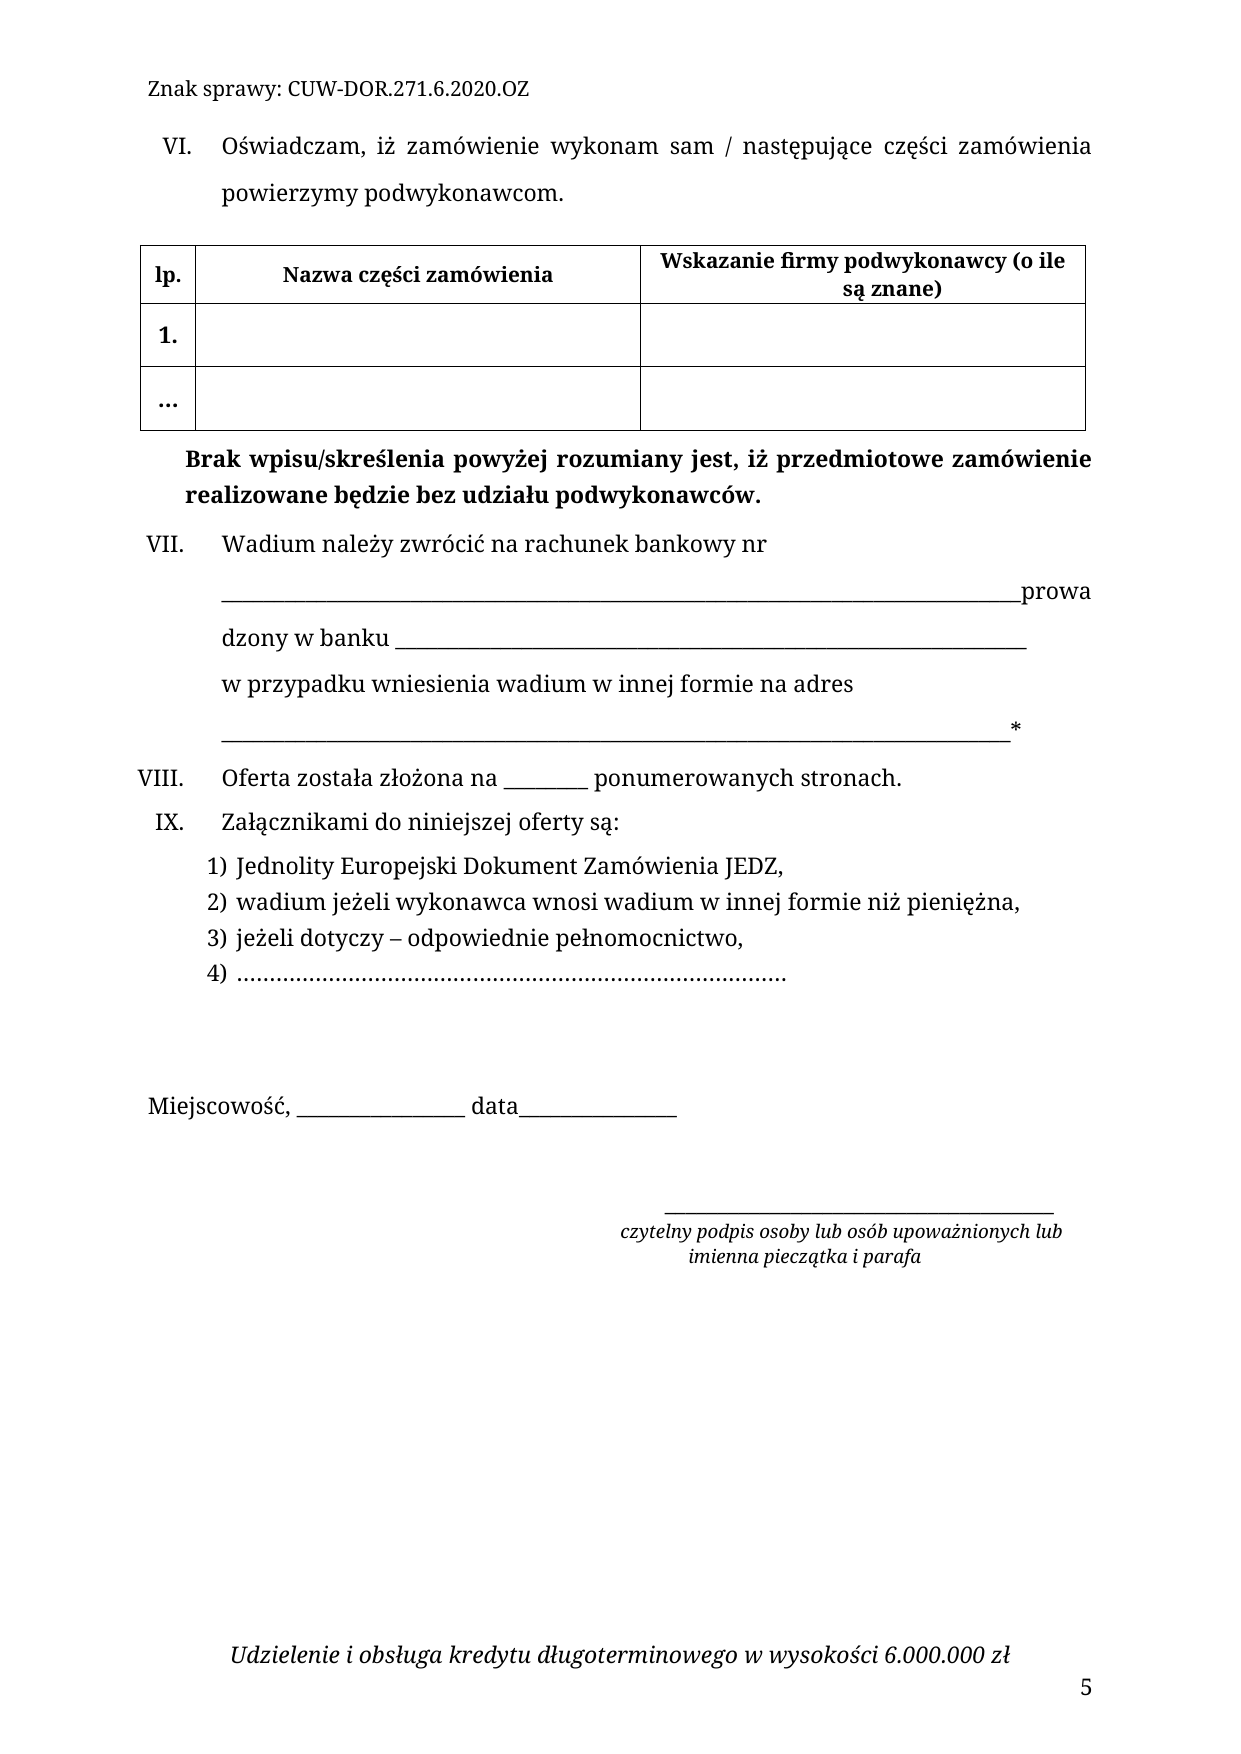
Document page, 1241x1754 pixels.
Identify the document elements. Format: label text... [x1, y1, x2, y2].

list ………………………………………………………………………… [207, 957, 1093, 989]
table_header lp. [141, 246, 195, 303]
list Oferta została złożona na ________ ponumerowanych stronach. [184, 762, 1093, 793]
table_header Nazwa części zamówienia [196, 246, 640, 303]
table_cell [641, 304, 1085, 366]
list Oświadczam, iż zamówienie wykonam sam / następujące części zamówienia powierzymy podwykonawcom. [192, 130, 1093, 208]
text Brak wpisu/skreślenia powyżej rozumiany jest, iż przedmiotowe zamówienie realizowane będzie bez udziału podwykonawców. [185, 443, 1093, 511]
list wadium jeżeli wykonawca wnosi wadium w innej formie niż pieniężna, [207, 886, 1093, 917]
text _____________________________________ [148, 1187, 1093, 1218]
list Wadium należy zwrócić na rachunek bankowy nr ____________________________________________________________________________prowadzony w banku ____________________________________________________________ w przypadku wniesienia wadium w innej formie na adres ___________________________________________________________________________* [184, 528, 1093, 746]
table_cell 1. [141, 304, 195, 366]
list Załącznikami do niniejszej oferty są: [184, 806, 1093, 837]
text czytelny podpis osoby lub osób upoważnionych lub imienna pieczątka i parafa [516, 1218, 1093, 1269]
table_cell [196, 367, 640, 430]
table_cell [196, 304, 640, 366]
text Miejscowość, ________________ data_______________ [148, 1090, 1093, 1121]
list Jednolity Europejski Dokument Zamówienia JEDZ, [207, 849, 1093, 881]
list jeżeli dotyczy – odpowiednie pełnomocnictwo, [207, 921, 1093, 953]
table_cell … [141, 367, 195, 430]
table_cell [641, 367, 1085, 430]
table_header Wskazanie firmy podwykonawcy (o ile są znane) [641, 246, 1085, 303]
